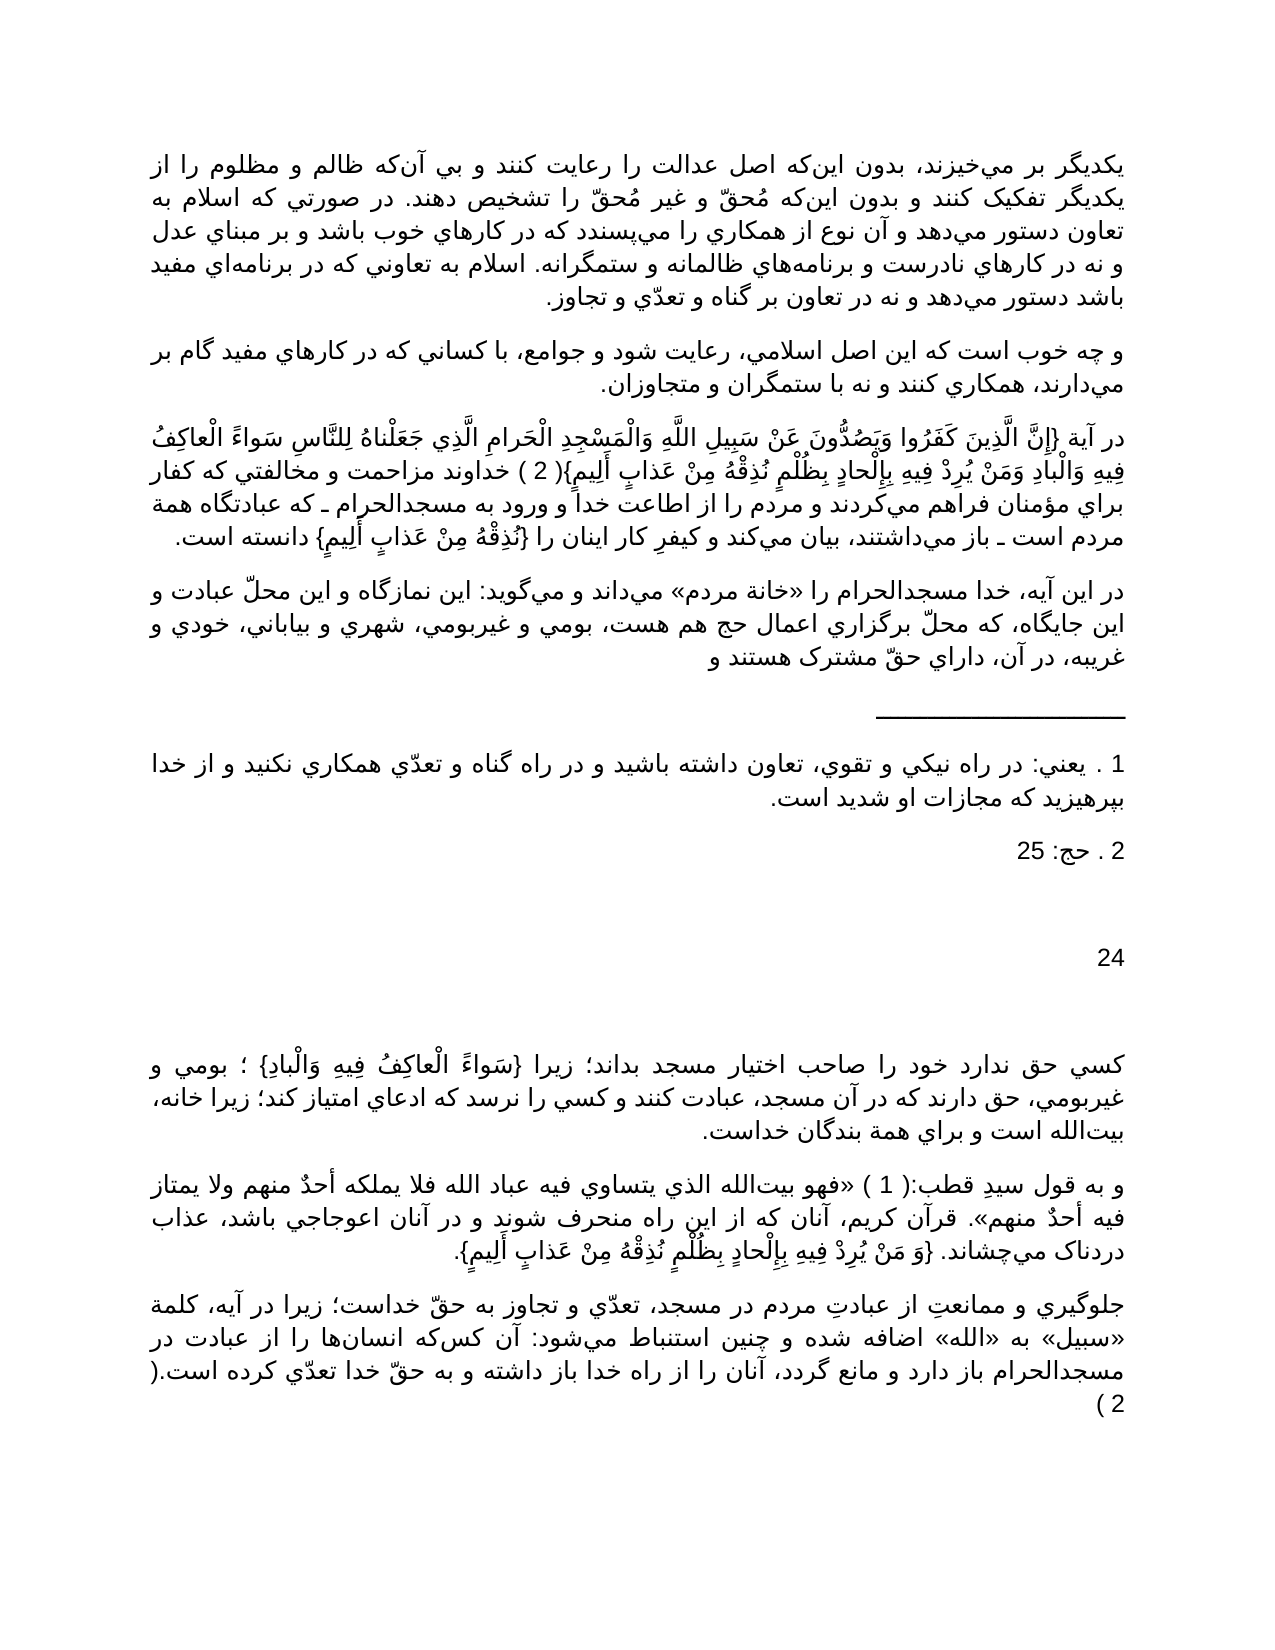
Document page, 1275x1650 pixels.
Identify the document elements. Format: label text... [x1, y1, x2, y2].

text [150, 150, 1125, 311]
text 1 . يعني: در راه نيکي و تقوي، تعاون داشته باشيد و در راه گناه و تعدّي همکاري نکنيد و از خدا بپرهيزيد که مجازات او شديد است. [150, 749, 1125, 811]
text 2 . حج: 25 [150, 836, 1125, 865]
text در اين آيه، خدا مسجدالحرام را «خانة مردم» مي‌داند و مي‌گويد: اين نمازگاه و اين محلّ عبادت و اين جايگاه، که محلّ برگزاري اعمال حج هم هست، بومي و غيربومي، شهري و بياباني، خودي و غريبه، در آن، داراي حقّ مشترک هستند و [150, 576, 1125, 671]
text ــــــــــــــــــــــــــــــــــ [150, 696, 1125, 724]
text در آية {إِنَّ الَّذِينَ كَفَرُوا وَيَصُدُّونَ عَنْ سَبِيلِ اللَّهِ وَالْمَسْجِدِ الْحَرامِ الَّذِي جَعَلْناهُ لِلنَّاسِ سَواءً الْعاكِفُ فِيهِ وَالْبادِ وَمَنْ يُرِدْ فِيهِ بِإِلْحادٍ بِظُلْمٍ نُذِقْهُ مِنْ عَذابٍ أَلِيمٍ}( 2 ) خداوند مزاحمت و مخالفتي که کفار براي مؤمنان فراهم مي‌کردند و مردم را از اطاعت خدا و ورود به مسجدالحرام ـ که عبادتگاه همة مردم است ـ باز مي‌داشتند، بيان مي‌کند و کيفرِ کار اينان را {نُذِقْهُ مِنْ عَذابٍ أَلِيمٍ} دانسته است. [150, 423, 1125, 551]
text و چه خوب است که اين اصل اسلامي، رعايت شود و جوامع، با کساني که در کارهاي مفيد گام بر مي‌دارند، همکاري کنند و نه با ستمگران و متجاوزان. [150, 336, 1125, 398]
text کسي حق ندارد خود را صاحب اختيار مسجد بداند؛ زيرا {سَواءً الْعاكِفُ فِيهِ وَالْبادِ} ؛ بومي و غيربومي، حق دارند که در آن مسجد، عبادت کنند و کسي را نرسد که ادعاي امتياز کند؛ زيرا خانه، بيت‌الله است و براي همة بندگان خداست. [150, 1050, 1125, 1145]
text و به قول سيدِ قطب:( 1 ) «فهو بيت‌الله الذي يتساوي فيه عباد الله فلا يملکه أحدٌ منهم ولا يمتاز فيه أحدٌ منهم». قرآن کريم، آنان که از اين راه منحرف شوند و در آنان اعوجاجي باشد، عذاب دردناک مي‌چشاند. {وَ مَنْ يُرِدْ فِيهِ بِإِلْحادٍ بِظُلْمٍ نُذِقْهُ مِنْ عَذابٍ أَلِيمٍ}. [150, 1170, 1125, 1265]
text 24 [150, 943, 1125, 972]
text جلوگيري و ممانعتِ از عبادتِ مردم در مسجد، تعدّي و تجاوز به حقّ خداست؛ زيرا در آيه، کلمة «سبيل» به «الله» اضافه شده و چنين استنباط مي‌شود: آن کس‌که انسان‌ها را از عبادت در مسجدالحرام باز دارد و مانع گردد، آنان را از راه خدا باز داشته و به حقّ خدا تعدّي کرده است.( 2 ) [150, 1290, 1125, 1418]
